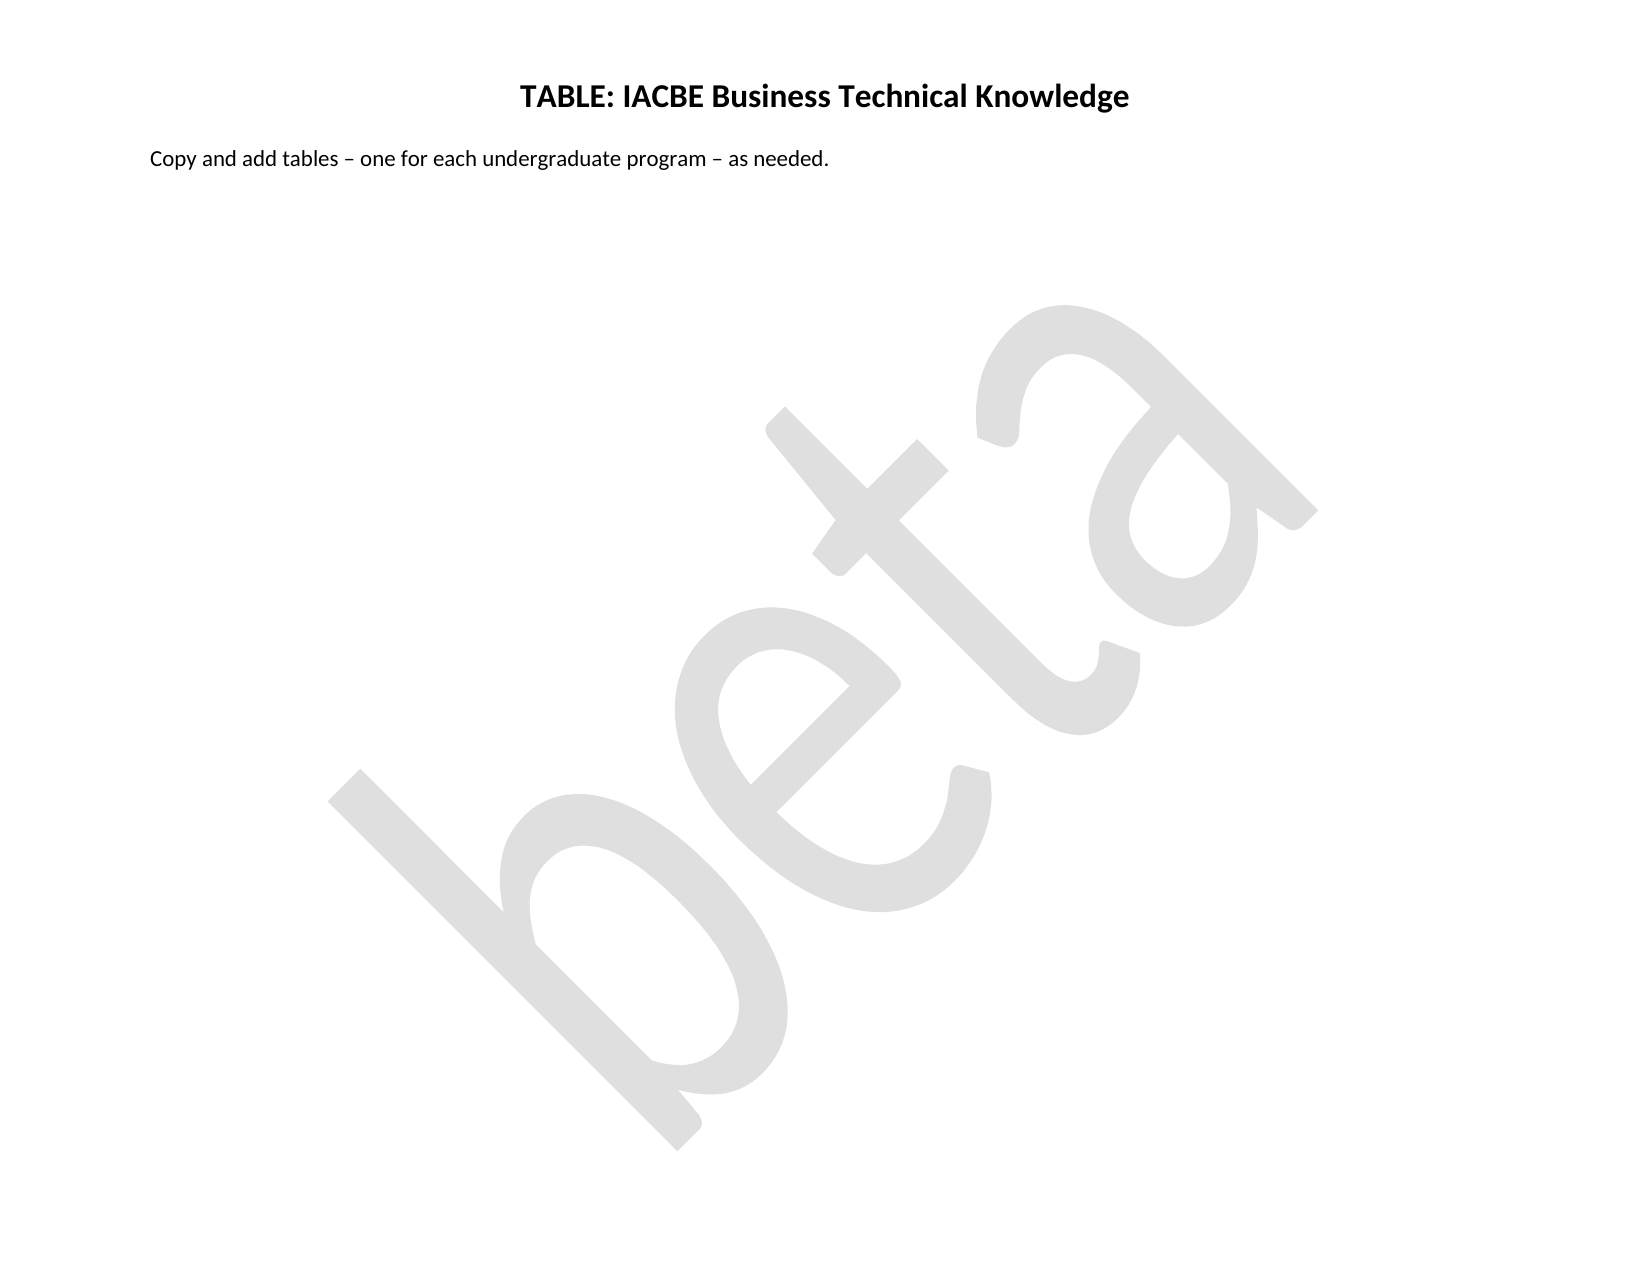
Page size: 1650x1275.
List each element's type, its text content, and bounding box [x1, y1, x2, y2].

text Copy and add tables – one for each undergraduate program – as needed. [150, 144, 1500, 172]
